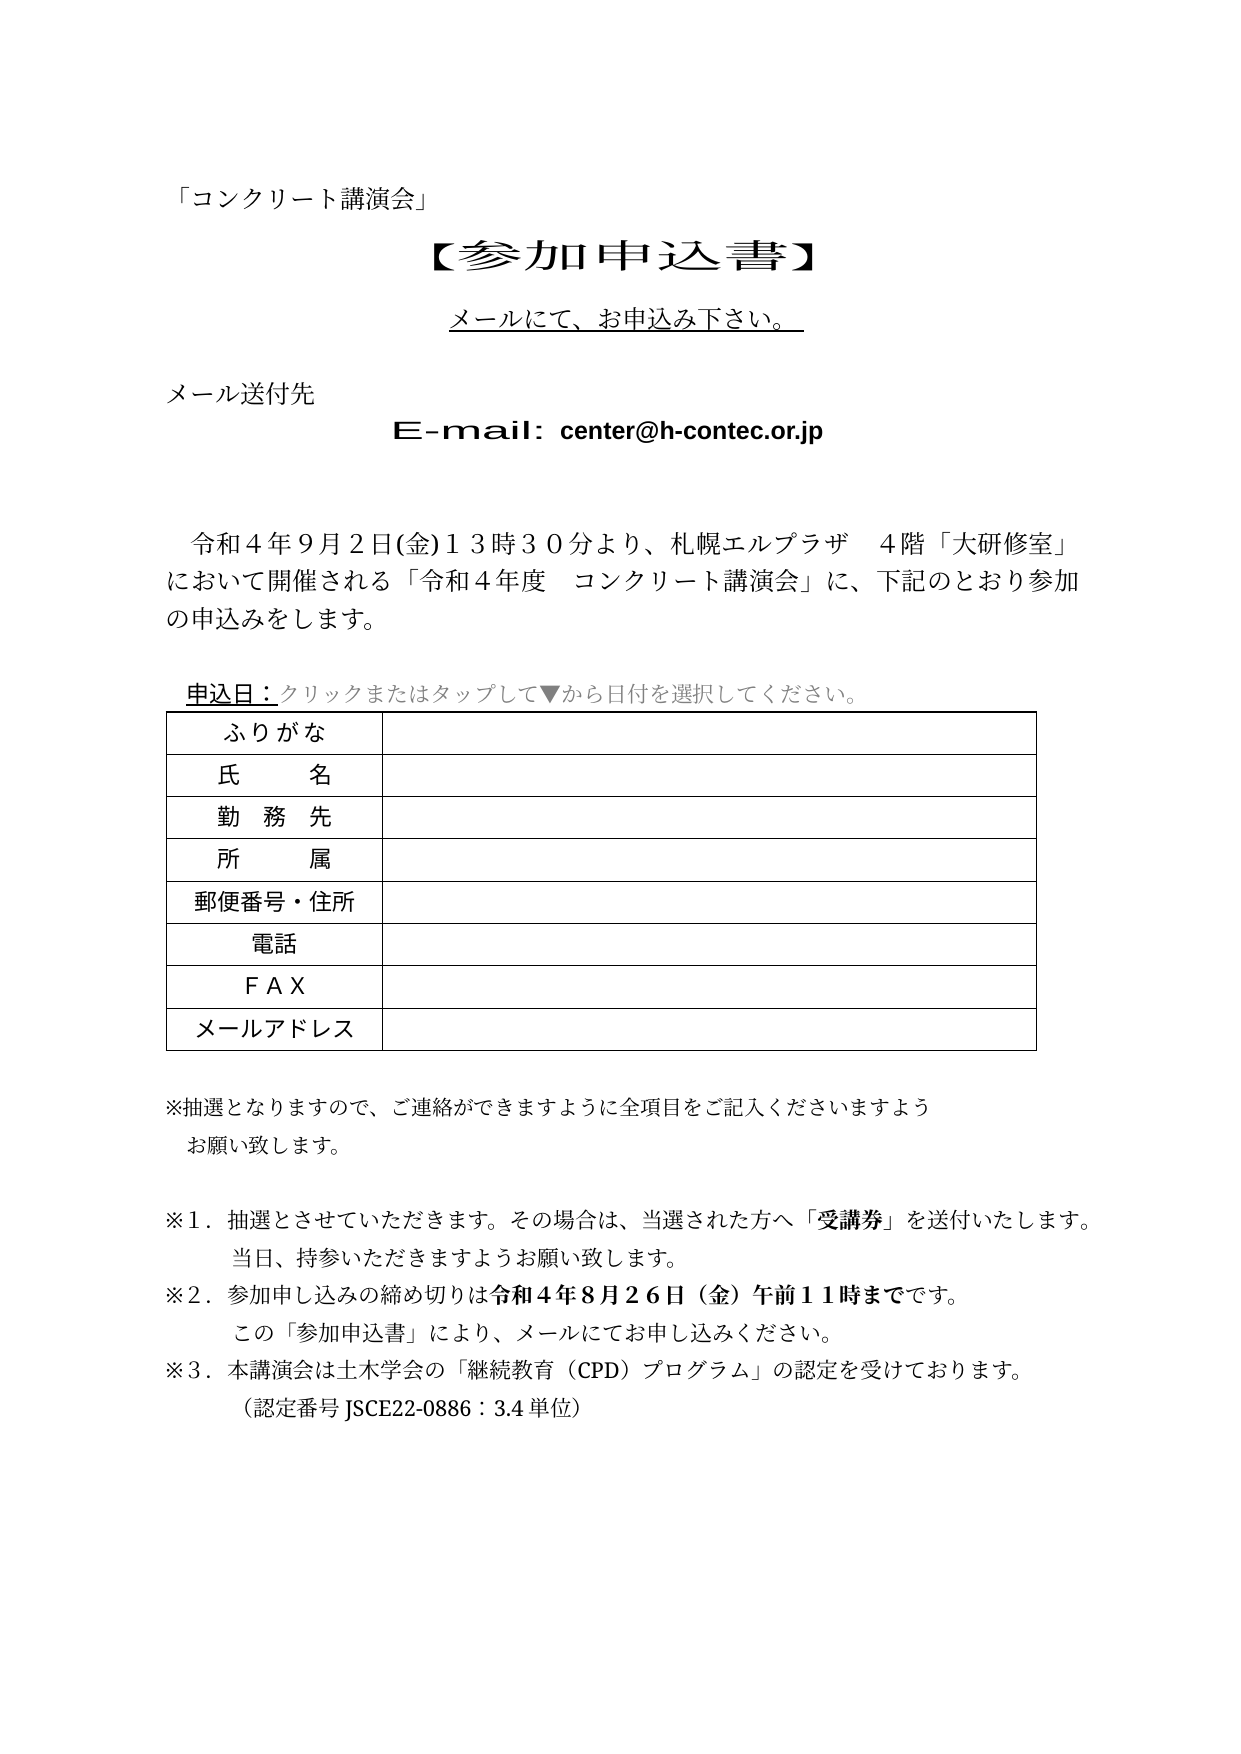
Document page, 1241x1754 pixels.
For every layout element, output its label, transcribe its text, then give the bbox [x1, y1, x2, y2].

table_cell 所 属 [167, 839, 382, 881]
table_cell ＦＡＸ [167, 966, 382, 1007]
text 【参加申込書】 [165, 217, 1081, 292]
table_cell [383, 1009, 1036, 1050]
table_cell [383, 882, 1036, 923]
text この「参加申込書」により、メールにてお申し込みください。 [165, 1313, 1081, 1351]
table_cell [383, 797, 1036, 838]
table_header ふりがな [167, 713, 382, 754]
table_cell [383, 839, 1036, 881]
text メールにて、お申込み下さい。 [165, 299, 1081, 336]
table_cell 電話 [167, 924, 382, 965]
text 「コンクリート講演会」 [165, 179, 1081, 217]
table_cell 郵便番号・住所 [167, 882, 382, 923]
table_cell [383, 924, 1036, 965]
text ※抽選となりますので、ご連絡ができますように全項目をご記入くださいますよう [165, 1088, 1081, 1126]
text 申込日： [165, 674, 1081, 711]
text お願い致します。 [165, 1126, 1081, 1163]
table_cell [383, 966, 1036, 1007]
table_cell 氏 名 [167, 755, 382, 796]
text ※１．抽選とさせていただきます。その場合は、当選された方へ「受講券」を送付いたします。当日、持参いただきますようお願い致します。 [165, 1201, 1081, 1276]
text 令和４年９月２日(金)１３時３０分より、札幌エルプラザ ４階「大研修室」において開催される「令和４年度 コンクリート講演会」に、下記のとおり参加の申込みをします。 [165, 524, 1081, 636]
text E-mail: center@h-contec.or.jp [165, 411, 1081, 449]
text ※３．本講演会は土木学会の「継続教育（CPD）プログラム」の認定を受けております。 [165, 1351, 1081, 1388]
text ※２．参加申し込みの締め切りは令和４年８月２６日（金）午前１１時までです。 [165, 1276, 1081, 1313]
table_cell メールアドレス [167, 1009, 382, 1050]
text メール送付先 [165, 374, 1081, 411]
table_cell [383, 755, 1036, 796]
table_cell 勤 務 先 [167, 797, 382, 838]
table_header [383, 713, 1036, 754]
text （認定番号JSCE22-0886：3.4単位） [165, 1388, 1081, 1426]
